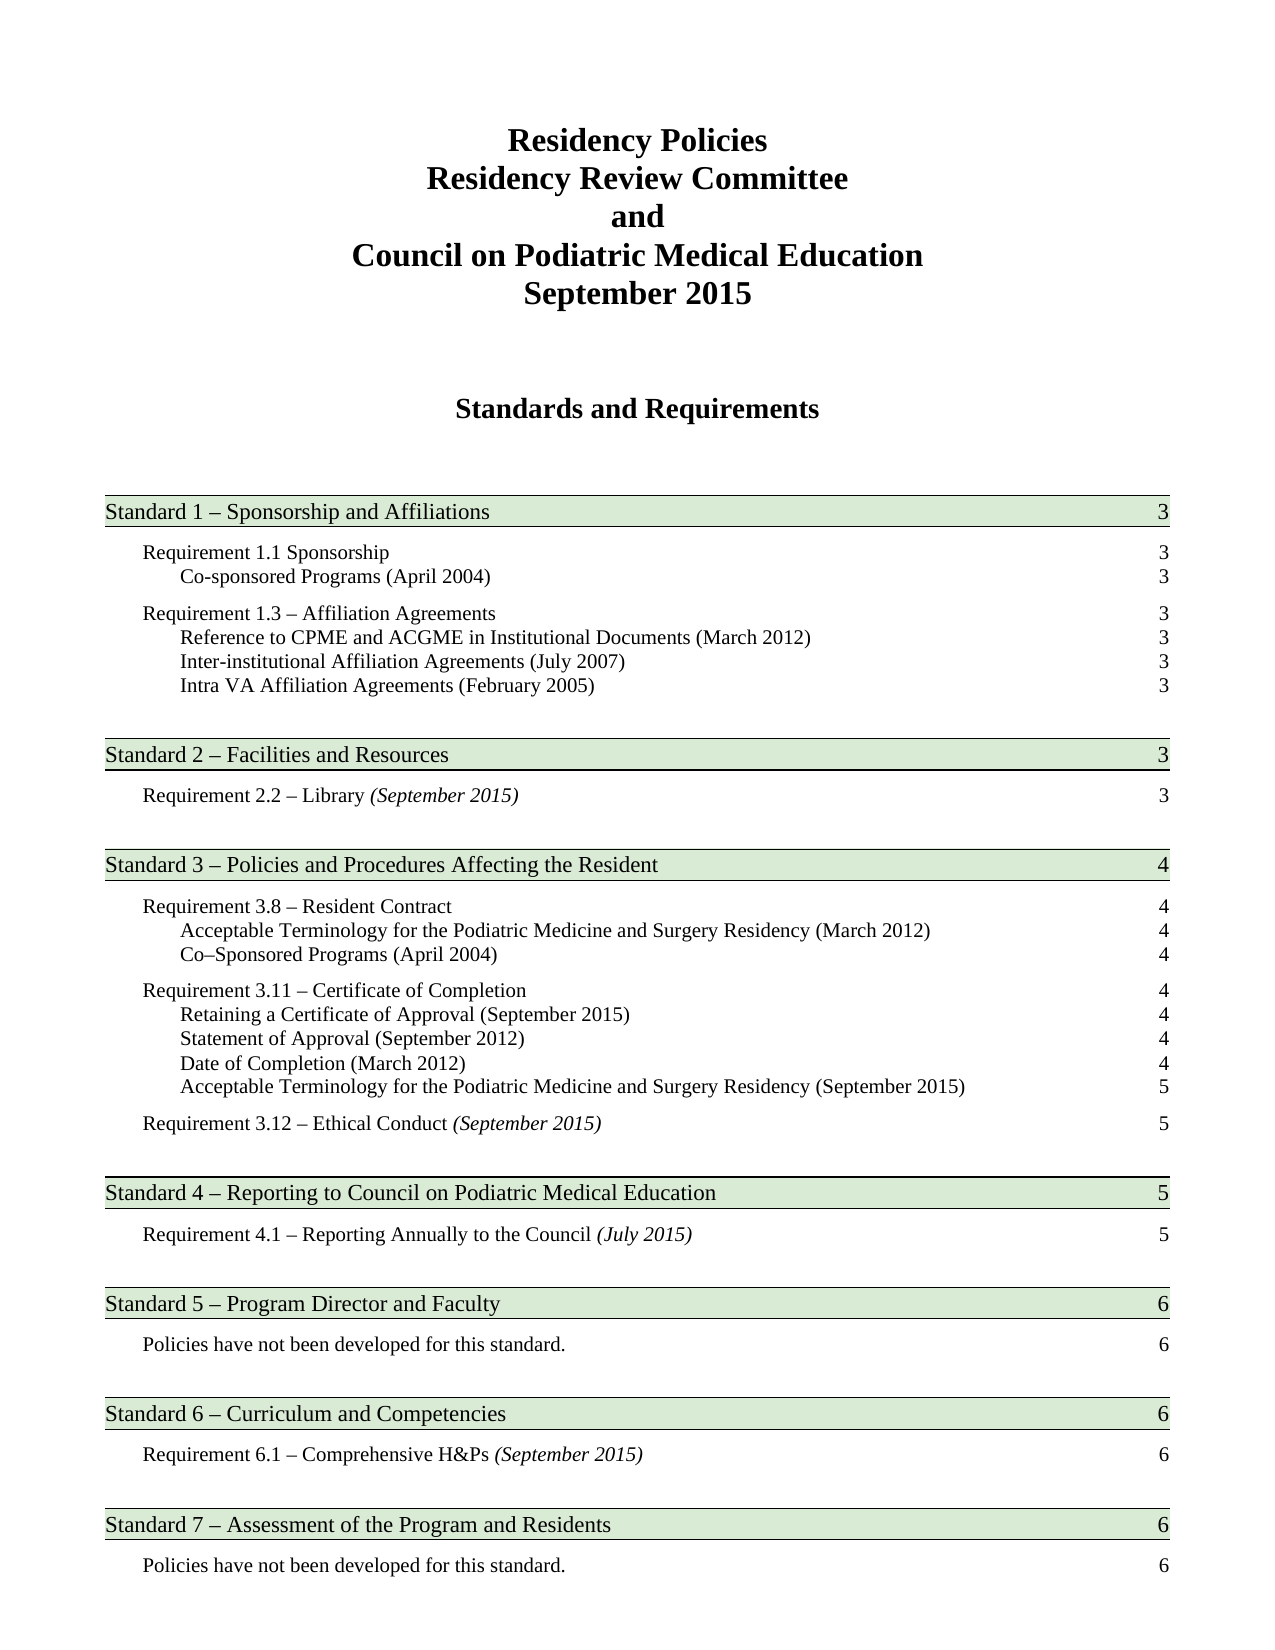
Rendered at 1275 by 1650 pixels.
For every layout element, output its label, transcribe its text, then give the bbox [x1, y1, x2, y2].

text and [105, 197, 1170, 235]
text Requirement 6.1 – Comprehensive H&Ps (September 2015) 6 [142, 1442, 1170, 1466]
text Acceptable Terminology for the Podiatric Medicine and Surgery Residency (September 2015) 5 [180, 1074, 1170, 1098]
text Requirement 3.8 – Resident Contract 4 [142, 893, 1170, 918]
text Co-sponsored Programs (April 2004) 3 [180, 564, 1170, 588]
text Intra VA Affiliation Agreements (February 2005) 3 [180, 673, 1170, 697]
text Requirement 2.2 – Library (September 2015) 3 [142, 783, 1170, 807]
text Standard 2 – Facilities and Resources 3 [105, 739, 1170, 769]
text Requirement 3.11 – Certificate of Completion 4 [142, 978, 1170, 1002]
text Standard 5 – Program Director and Faculty 6 [105, 1288, 1170, 1318]
text Residency Review Committee [105, 158, 1170, 197]
text Council on Podiatric Medical Education [105, 235, 1170, 273]
text Standard 4 – Reporting to Council on Podiatric Medical Education 5 [105, 1178, 1170, 1208]
text Standard 6 – Curriculum and Competencies 6 [105, 1398, 1170, 1429]
text Retaining a Certificate of Approval (September 2015) 4 [180, 1002, 1170, 1026]
text Policies have not been developed for this standard. 6 [142, 1332, 1170, 1356]
text Requirement 4.1 – Reporting Annually to the Council (July 2015) 5 [142, 1221, 1170, 1246]
text Standard 1 – Sponsorship and Affiliations 3 [105, 496, 1170, 526]
text Standard 3 – Policies and Procedures Affecting the Resident 4 [105, 850, 1170, 880]
text Reference to CPME and ACGME in Institutional Documents (March 2012) 3 [180, 624, 1170, 649]
text Date of Completion (March 2012) 4 [180, 1050, 1170, 1074]
text Policies have not been developed for this standard. 6 [142, 1553, 1170, 1577]
text Acceptable Terminology for the Podiatric Medicine and Surgery Residency (March 2012) 4 [180, 918, 1170, 942]
text Requirement 3.12 – Ethical Conduct (September 2015) 5 [142, 1111, 1170, 1135]
text Requirement 1.1 Sponsorship 3 [142, 540, 1170, 564]
text Co–Sponsored Programs (April 2004) 4 [180, 942, 1170, 966]
text Standards and Requirements [105, 391, 1170, 425]
text Standard 7 – Assessment of the Program and Residents 6 [105, 1509, 1170, 1539]
text Requirement 1.3 – Affiliation Agreements 3 [142, 601, 1170, 624]
text September 2015 [105, 273, 1170, 312]
text Statement of Approval (September 2012) 4 [180, 1026, 1170, 1050]
text Inter-institutional Affiliation Agreements (July 2007) 3 [180, 649, 1170, 673]
text Residency Policies [105, 120, 1170, 158]
